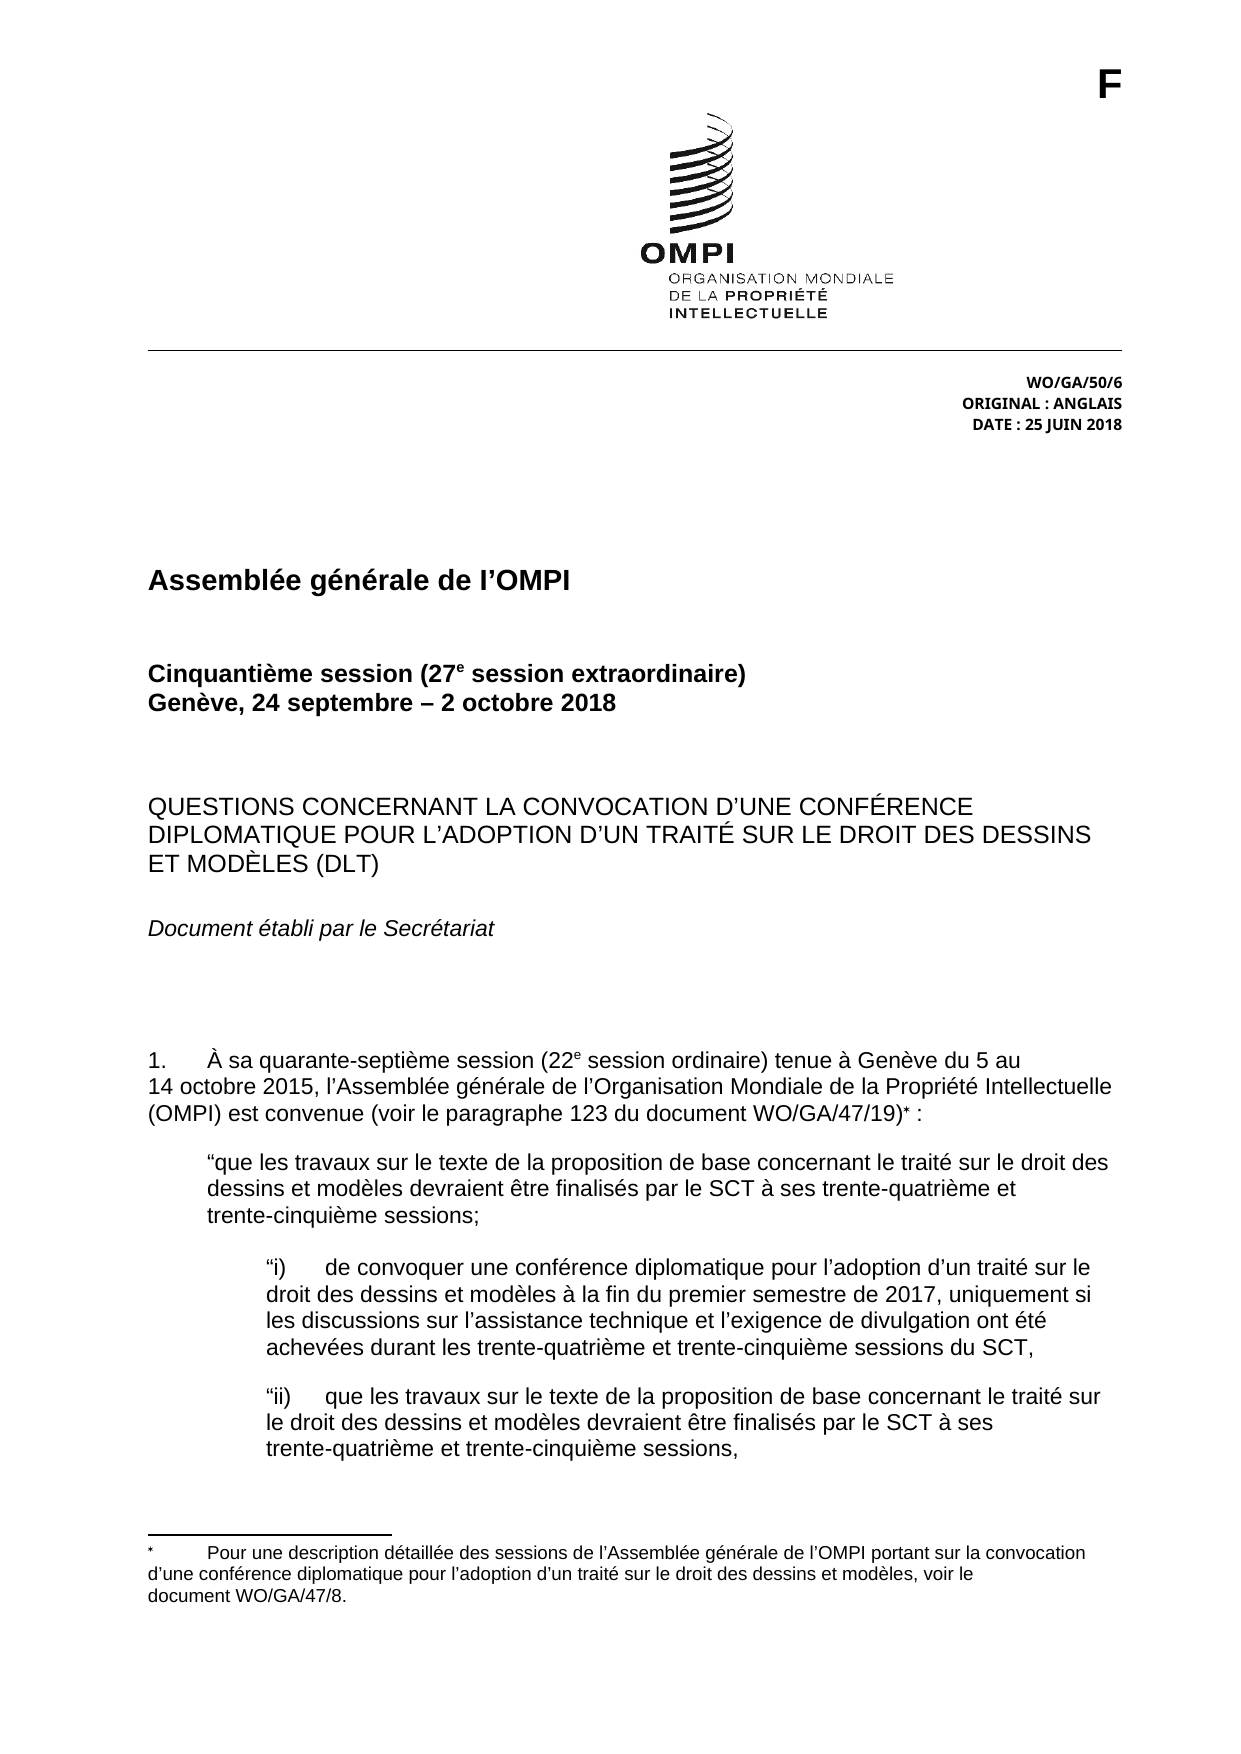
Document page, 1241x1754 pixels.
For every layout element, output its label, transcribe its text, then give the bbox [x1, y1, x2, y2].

text ORIGINAL : anglais [148, 393, 1122, 414]
text Document établi par le Secrétariat [148, 915, 1122, 942]
text DATE : 25 juin 2018 [148, 414, 1122, 435]
subtitle Questions concernant la convocation d’une conférence diplomatique pour l’adoption d’un traité sur le droit des dessins et modèles (DLT) [148, 791, 1122, 878]
list “i) de convoquer une conférence diplomatique pour l’adoption d’un traité sur le droit des dessins et modèles à la fin du premier semestre de 2017, uniquement si les discussions sur l’assistance technique et l’exigence de divulgation ont été achevées durant les trente-quatrième et trente-cinquième sessions du SCT, [266, 1254, 1122, 1360]
text À sa quarante-septième session (22e session ordinaire) tenue à Genève du 5 au 14 octobre 2015, l’Assemblée générale de l’Organisation Mondiale de la Propriété Intellectuelle (OMPI) est convenue (voir le paragraphe 123 du document WO/GA/47/19) : [148, 1047, 1122, 1126]
text F [148, 59, 1122, 107]
text “que les travaux sur le texte de la proposition de base concernant le traité sur le droit des dessins et modèles devraient être finalisés par le SCT à ses trente-quatrième et trente-cinquième sessions; [207, 1149, 1122, 1228]
list “ii) que les travaux sur le texte de la proposition de base concernant le traité sur le droit des dessins et modèles devraient être finalisés par le SCT à ses trente-quatrième et trente-cinquième sessions, [266, 1383, 1122, 1462]
subtitle Assemblée générale de I’OMPI [148, 563, 1122, 596]
text Cinquantième session (27e session extraordinaire) Genève, 24 septembre – 2 octobre 2018 [148, 659, 1122, 716]
text WO/GA/50/6 [148, 351, 1122, 393]
picture [626, 107, 931, 325]
